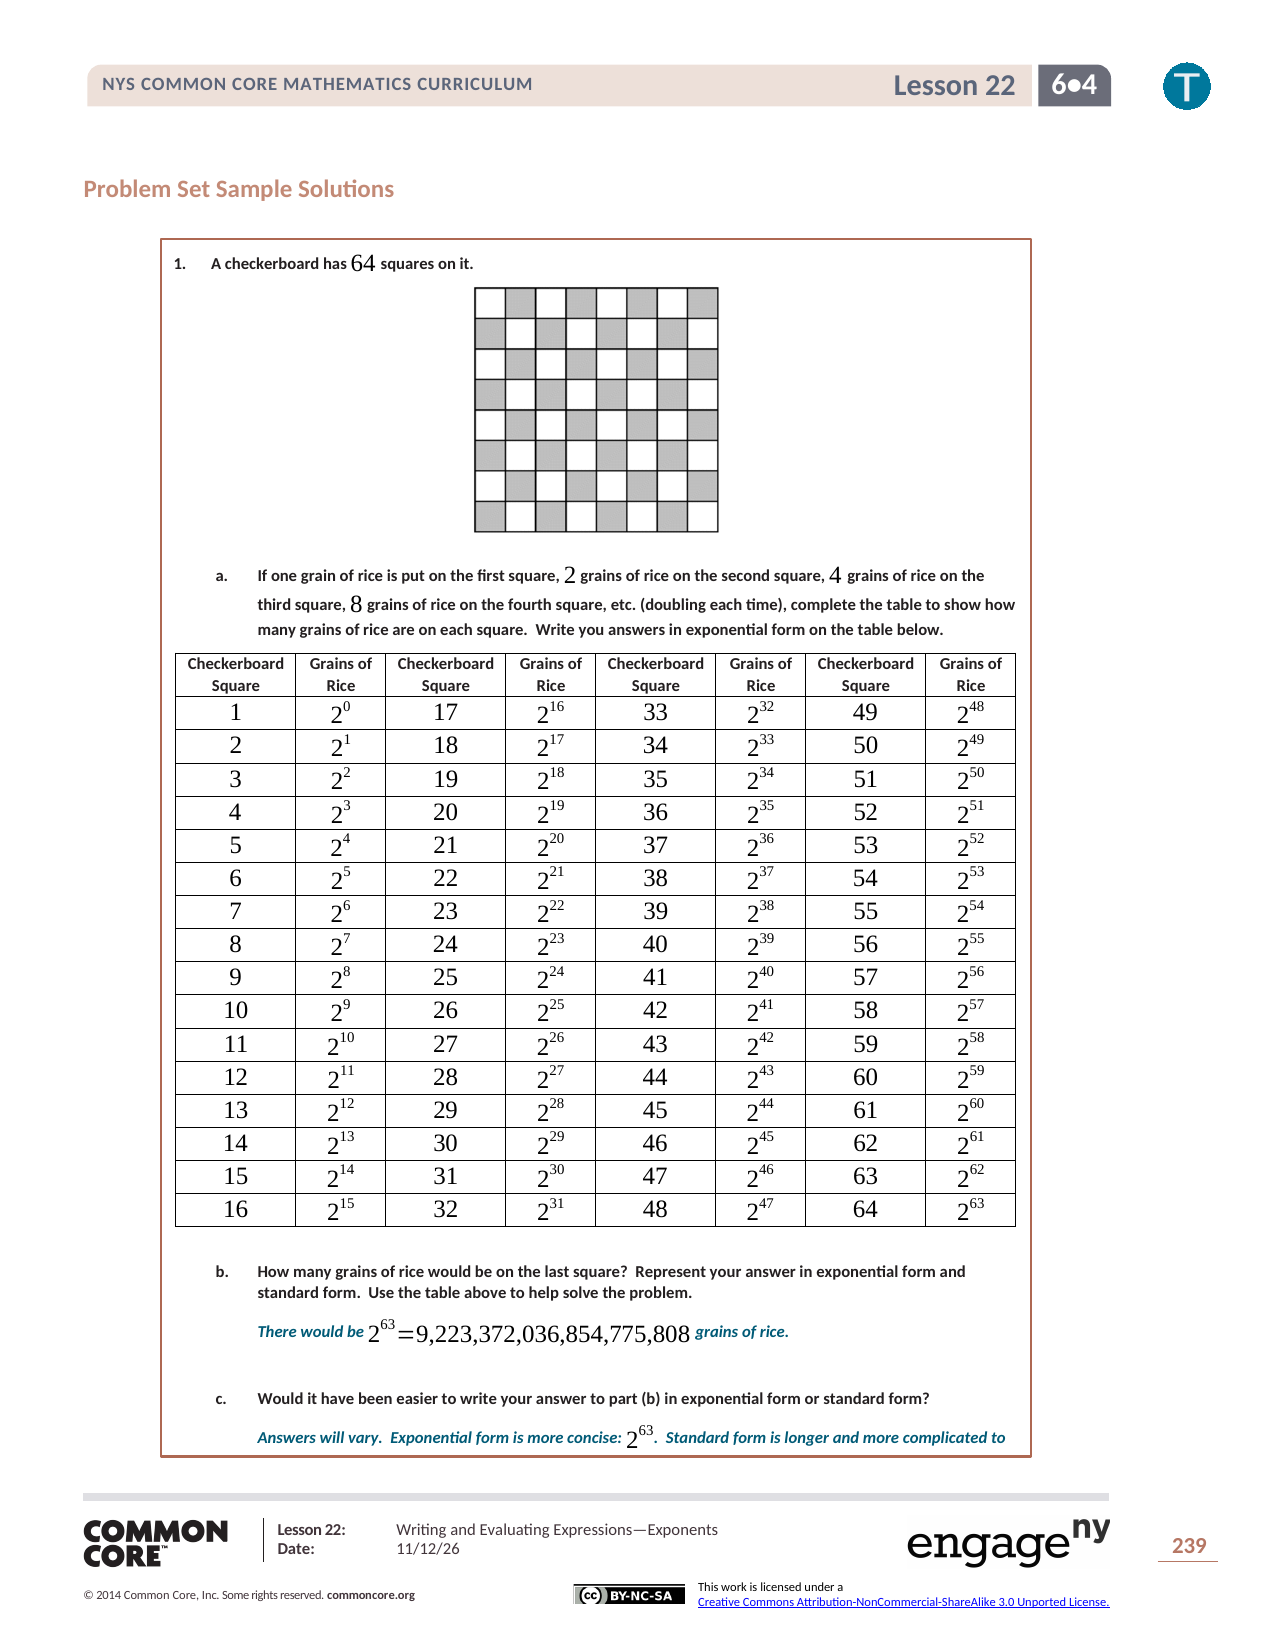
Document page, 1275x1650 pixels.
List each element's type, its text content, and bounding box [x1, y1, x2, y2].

table_cell [926, 797, 1015, 829]
picture [470, 284, 722, 536]
table_cell [806, 1095, 925, 1127]
table_cell [716, 830, 805, 862]
table_cell [806, 730, 925, 762]
table_cell [926, 1062, 1015, 1094]
table_cell [506, 863, 595, 895]
table_cell [506, 929, 595, 961]
table_header Checkerboard Square [596, 654, 715, 696]
table_header Grains of Rice [506, 654, 595, 696]
table_cell [926, 995, 1015, 1027]
table_cell [296, 896, 385, 928]
table_cell [386, 1161, 505, 1193]
table_cell [506, 764, 595, 796]
table_cell [596, 1029, 715, 1061]
table_cell [806, 995, 925, 1027]
table_cell [596, 929, 715, 961]
table_cell [176, 995, 295, 1027]
table_cell [716, 730, 805, 762]
table_cell [716, 1161, 805, 1193]
list How many grains of rice would be on the last square? Represent your answer in exponential form and standard form. Use the table above to help solve the problem. [215, 1261, 1018, 1302]
table_cell [926, 896, 1015, 928]
table_cell [386, 1194, 505, 1226]
table_cell [296, 1194, 385, 1226]
table_cell [176, 830, 295, 862]
table_cell [296, 697, 385, 729]
table_cell [596, 797, 715, 829]
table_cell [506, 1095, 595, 1127]
table_cell [176, 929, 295, 961]
picture [572, 1584, 685, 1604]
table_cell [506, 1029, 595, 1061]
table_cell [386, 697, 505, 729]
table_cell [926, 764, 1015, 796]
table_cell [296, 929, 385, 961]
table_cell [806, 830, 925, 862]
table_cell [386, 995, 505, 1027]
table_cell [716, 863, 805, 895]
table_cell [716, 764, 805, 796]
table_cell [716, 896, 805, 928]
list A checkerboard has squares on it. [173, 249, 1018, 277]
table_cell [926, 730, 1015, 762]
table_cell [716, 697, 805, 729]
table_cell [596, 1194, 715, 1226]
table_cell [506, 797, 595, 829]
table_cell [506, 1128, 595, 1160]
table_cell [506, 730, 595, 762]
list If one grain of rice is put on the first square, grains of rice on the second square, grains of rice on the third square, grains of rice on the fourth square, etc. (doubling each time), complete the table to show how many grains of rice are on each square. Write you answers in exponential form on the table below. [215, 562, 1018, 639]
table_cell [806, 1062, 925, 1094]
table_cell [296, 995, 385, 1027]
table_cell [596, 764, 715, 796]
table_cell [596, 962, 715, 994]
table_cell [176, 797, 295, 829]
table_cell [386, 929, 505, 961]
table_cell [386, 863, 505, 895]
table_cell [176, 1128, 295, 1160]
table_cell [176, 1161, 295, 1193]
table_header Grains of Rice [296, 654, 385, 696]
table_cell [806, 764, 925, 796]
table_cell [596, 896, 715, 928]
table_cell [716, 1095, 805, 1127]
table_cell [806, 1029, 925, 1061]
table_cell [296, 1128, 385, 1160]
table_cell [506, 896, 595, 928]
table_cell [926, 929, 1015, 961]
table_cell [806, 962, 925, 994]
table_cell [296, 1029, 385, 1061]
table_cell [386, 1095, 505, 1127]
table_cell [806, 1194, 925, 1226]
table_cell [716, 1194, 805, 1226]
text There would be grains of rice. [197, 1316, 1018, 1347]
table_cell [596, 830, 715, 862]
table_cell [506, 1062, 595, 1094]
table_cell [176, 1194, 295, 1226]
table_cell [506, 830, 595, 862]
table_cell [296, 1161, 385, 1193]
table_header Grains of Rice [926, 654, 1015, 696]
table_header Checkerboard Square [176, 654, 295, 696]
table_cell [176, 896, 295, 928]
table_cell [926, 863, 1015, 895]
table_cell [296, 830, 385, 862]
table_cell [386, 896, 505, 928]
table_cell [596, 1128, 715, 1160]
table_header Checkerboard Square [386, 654, 505, 696]
list Would it have been easier to write your answer to part (b) in exponential form or standard form? [215, 1388, 1018, 1408]
table_cell [806, 896, 925, 928]
table_cell [926, 697, 1015, 729]
table_cell [296, 764, 385, 796]
table_cell [176, 1029, 295, 1061]
table_cell [506, 697, 595, 729]
table_cell [716, 797, 805, 829]
table_cell [506, 962, 595, 994]
table_cell [716, 1029, 805, 1061]
table_cell [806, 929, 925, 961]
table_cell [176, 1095, 295, 1127]
table_cell [716, 995, 805, 1027]
table_header Grains of Rice [716, 654, 805, 696]
table_cell [176, 863, 295, 895]
table_cell [296, 730, 385, 762]
table_cell [176, 962, 295, 994]
table_cell [596, 995, 715, 1027]
table_cell [596, 1161, 715, 1193]
table_cell [386, 1128, 505, 1160]
table_cell [296, 797, 385, 829]
table_cell [386, 730, 505, 762]
table_cell [926, 1128, 1015, 1160]
table_cell [596, 730, 715, 762]
table_cell [386, 962, 505, 994]
table_cell [506, 1161, 595, 1193]
table_cell [386, 764, 505, 796]
table_cell [506, 1194, 595, 1226]
table_cell [716, 929, 805, 961]
table_cell [926, 1095, 1015, 1127]
table_cell [806, 1161, 925, 1193]
table_cell [926, 962, 1015, 994]
picture [906, 1515, 1110, 1569]
table_cell [926, 1029, 1015, 1061]
table_cell [806, 863, 925, 895]
table_cell [176, 730, 295, 762]
table_cell [386, 830, 505, 862]
table_cell [596, 1062, 715, 1094]
table_cell [176, 697, 295, 729]
table_cell [926, 830, 1015, 862]
table_cell [176, 764, 295, 796]
table_cell [296, 1095, 385, 1127]
picture [79, 1515, 232, 1572]
table_cell [926, 1194, 1015, 1226]
table_cell [176, 1062, 295, 1094]
table_cell [596, 697, 715, 729]
table_cell [386, 1062, 505, 1094]
table_cell [716, 962, 805, 994]
table_cell [296, 962, 385, 994]
table_cell [296, 1062, 385, 1094]
table_cell [716, 1128, 805, 1160]
table_header Checkerboard Square [806, 654, 925, 696]
table_cell [806, 1128, 925, 1160]
table_cell [806, 697, 925, 729]
table_cell [596, 1095, 715, 1127]
text Problem Set Sample Solutions [83, 174, 1108, 203]
table_cell [716, 1062, 805, 1094]
table_cell [596, 863, 715, 895]
table_cell [926, 1161, 1015, 1193]
table_cell [506, 995, 595, 1027]
table_cell [386, 1029, 505, 1061]
table_cell [296, 863, 385, 895]
table_cell [386, 797, 505, 829]
table_cell [806, 797, 925, 829]
